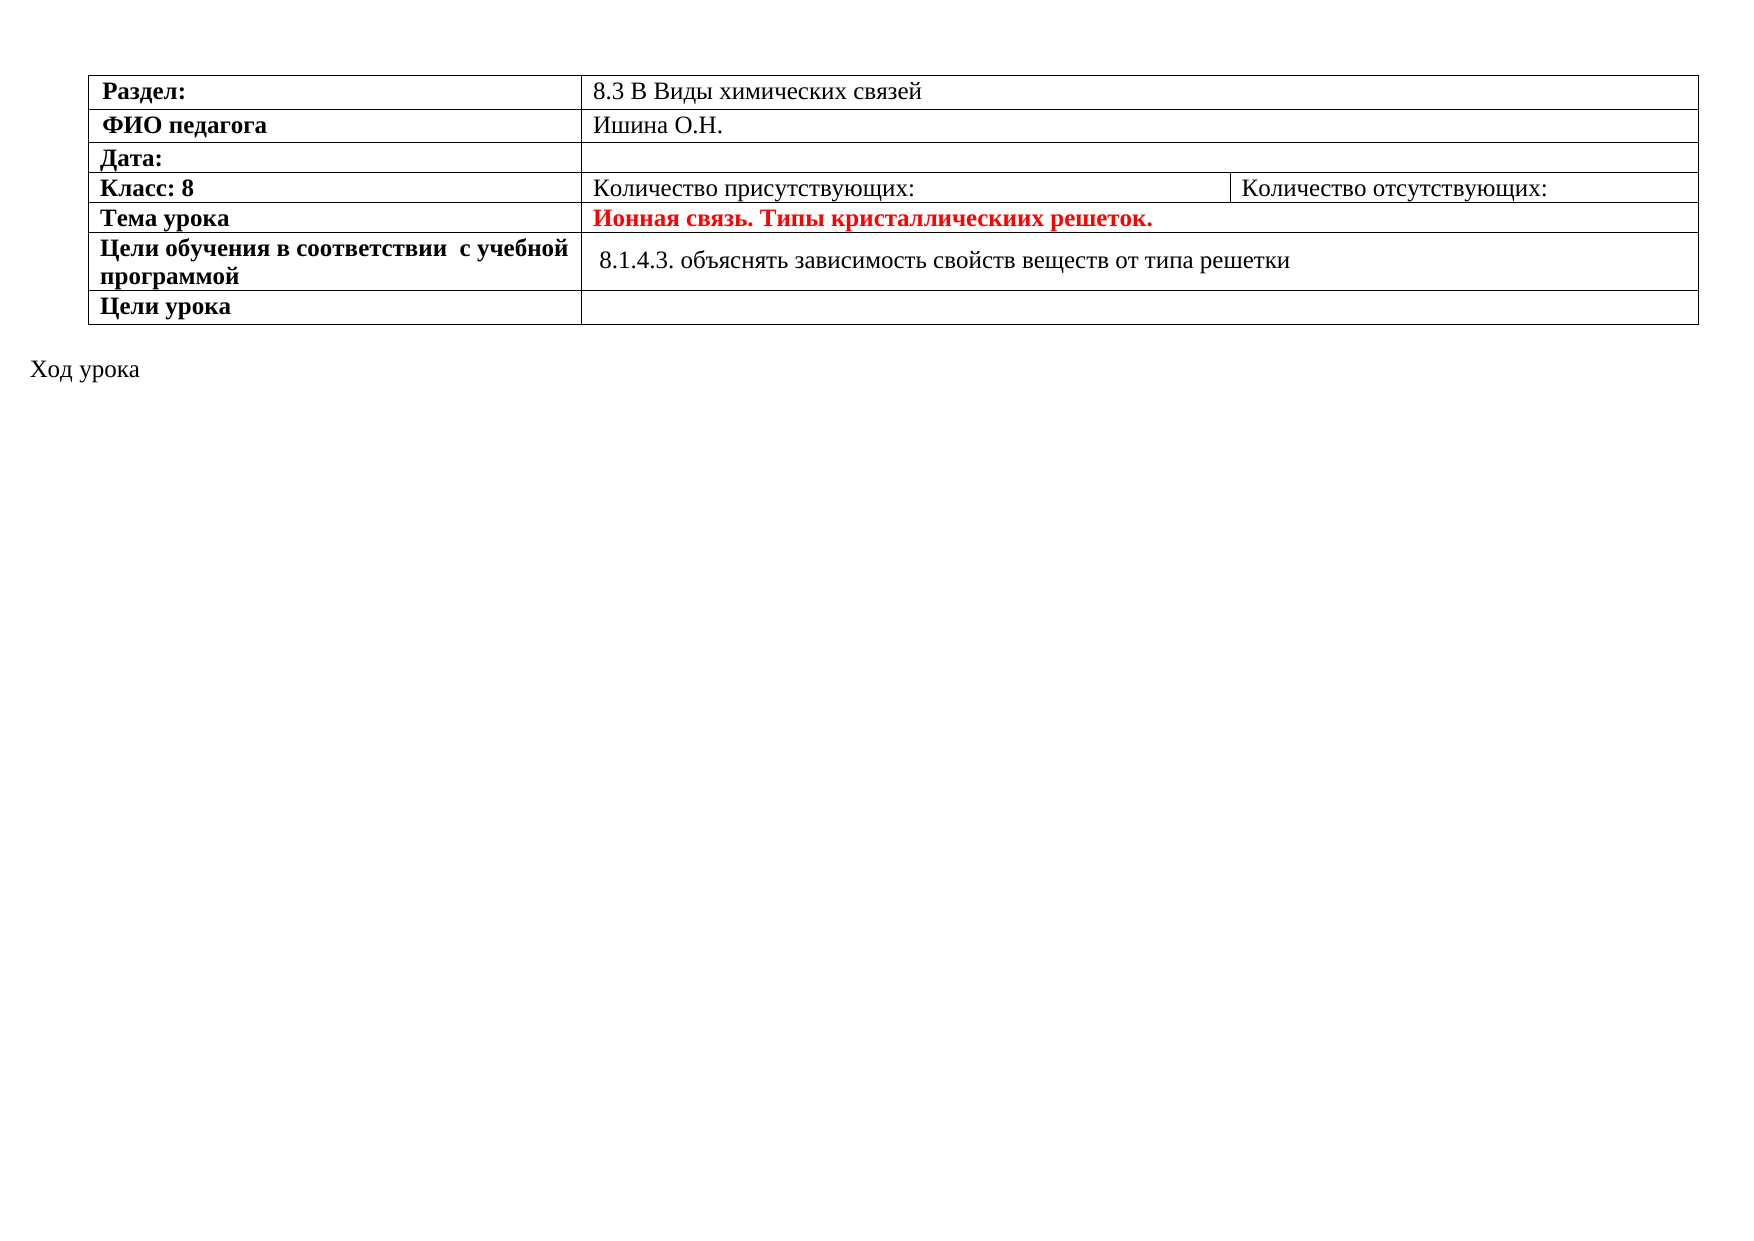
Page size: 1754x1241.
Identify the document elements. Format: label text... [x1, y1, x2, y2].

table_cell Дата: [89, 143, 581, 172]
table_cell ФИО педагога [89, 110, 581, 142]
table_cell 8.1.4.3. объяснять зависимость свойств веществ от типа решетки [582, 233, 1698, 290]
table_cell Количество присутствующих: [582, 173, 1230, 202]
table_cell [582, 143, 1698, 172]
table_cell Количество отсутствующих: [1231, 173, 1698, 202]
table_cell Ишина О.Н. [582, 110, 1698, 142]
table_header 8.3 В Виды химических связей [582, 76, 1698, 109]
table_cell Цели обучения в соответствии с учебной программой [89, 233, 581, 290]
table_header Раздел: [89, 76, 581, 109]
text Ход урока [29, 354, 1724, 383]
table_cell [582, 291, 1698, 324]
table_cell Цели урока [89, 291, 581, 324]
table_cell Ионная связь. Типы кристаллическиих решеток. [582, 203, 1698, 232]
table_cell Тема урока [89, 203, 581, 232]
table_cell Класс: 8 [89, 173, 581, 202]
